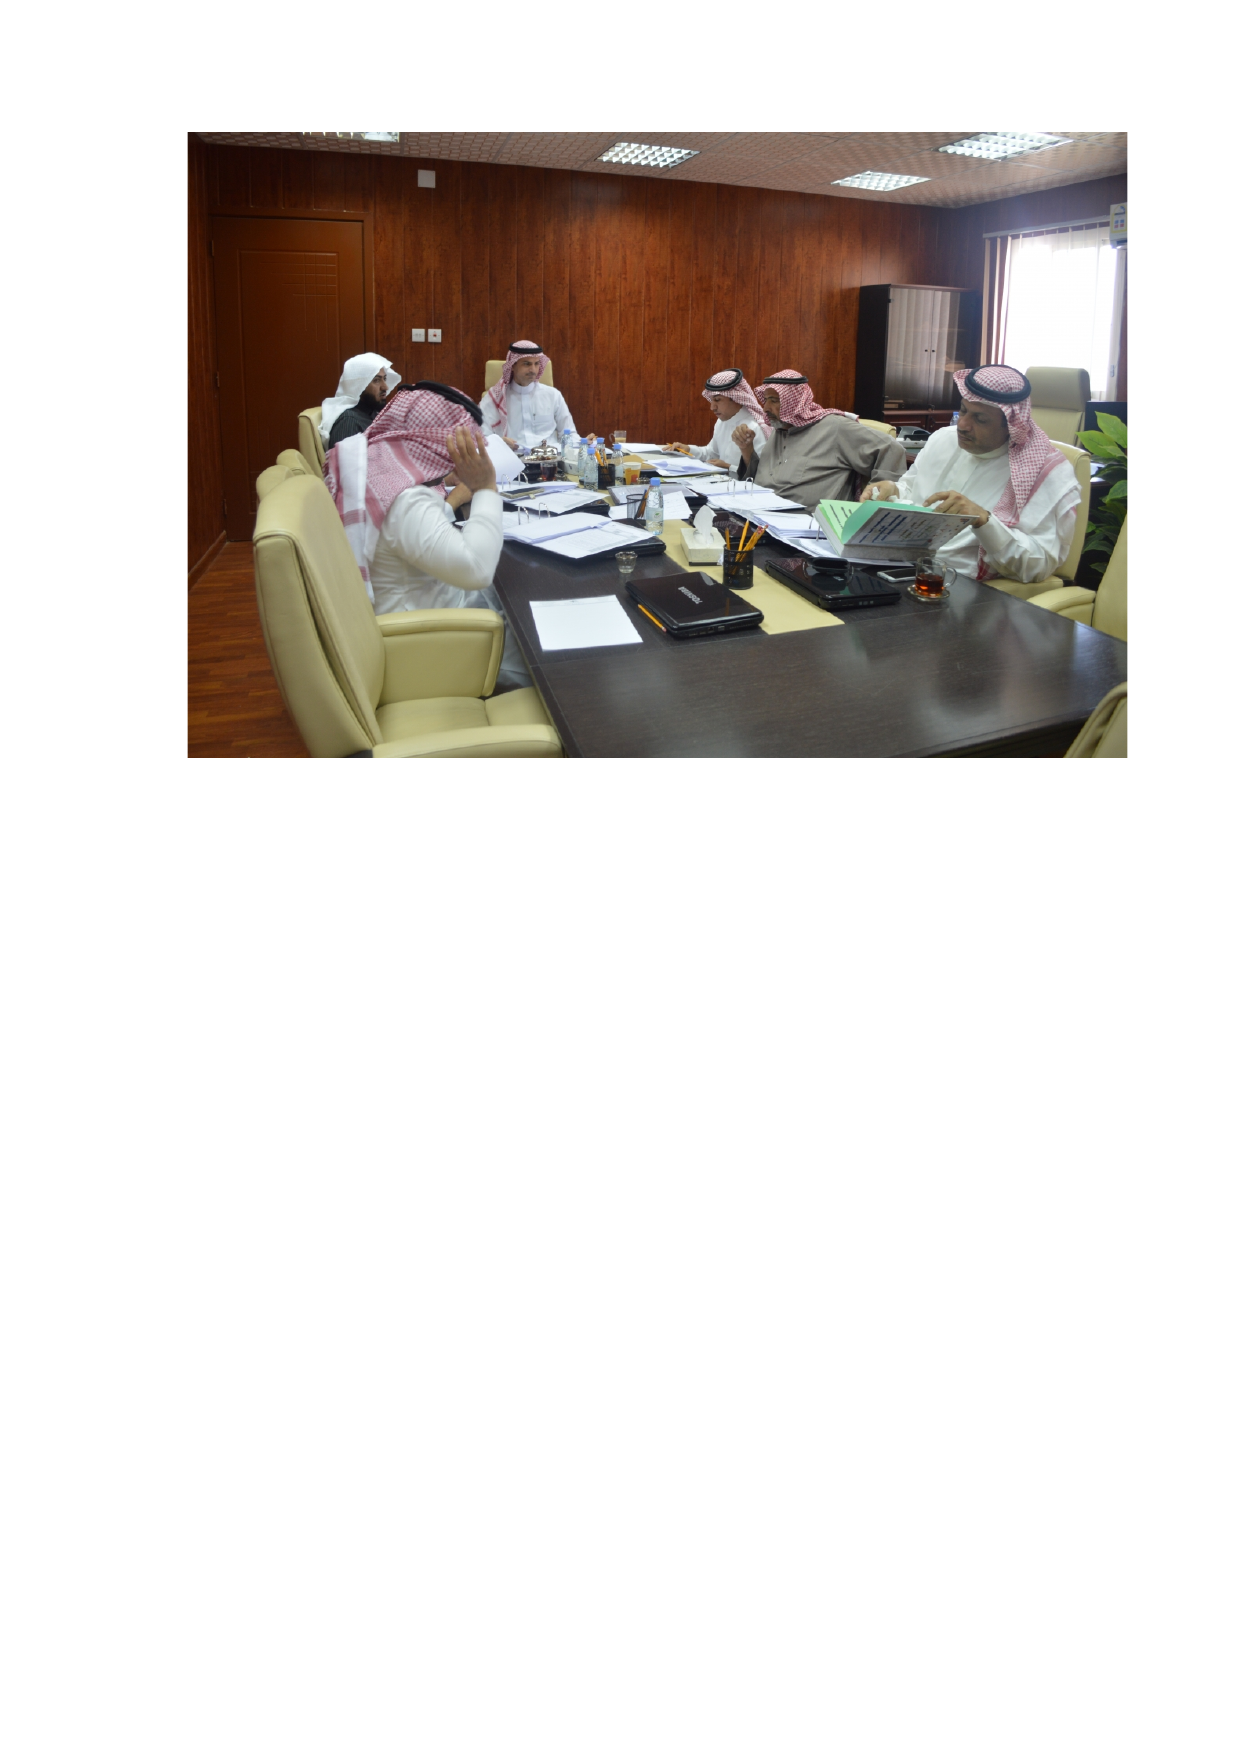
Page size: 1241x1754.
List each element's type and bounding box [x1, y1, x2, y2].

picture [187, 132, 1128, 758]
